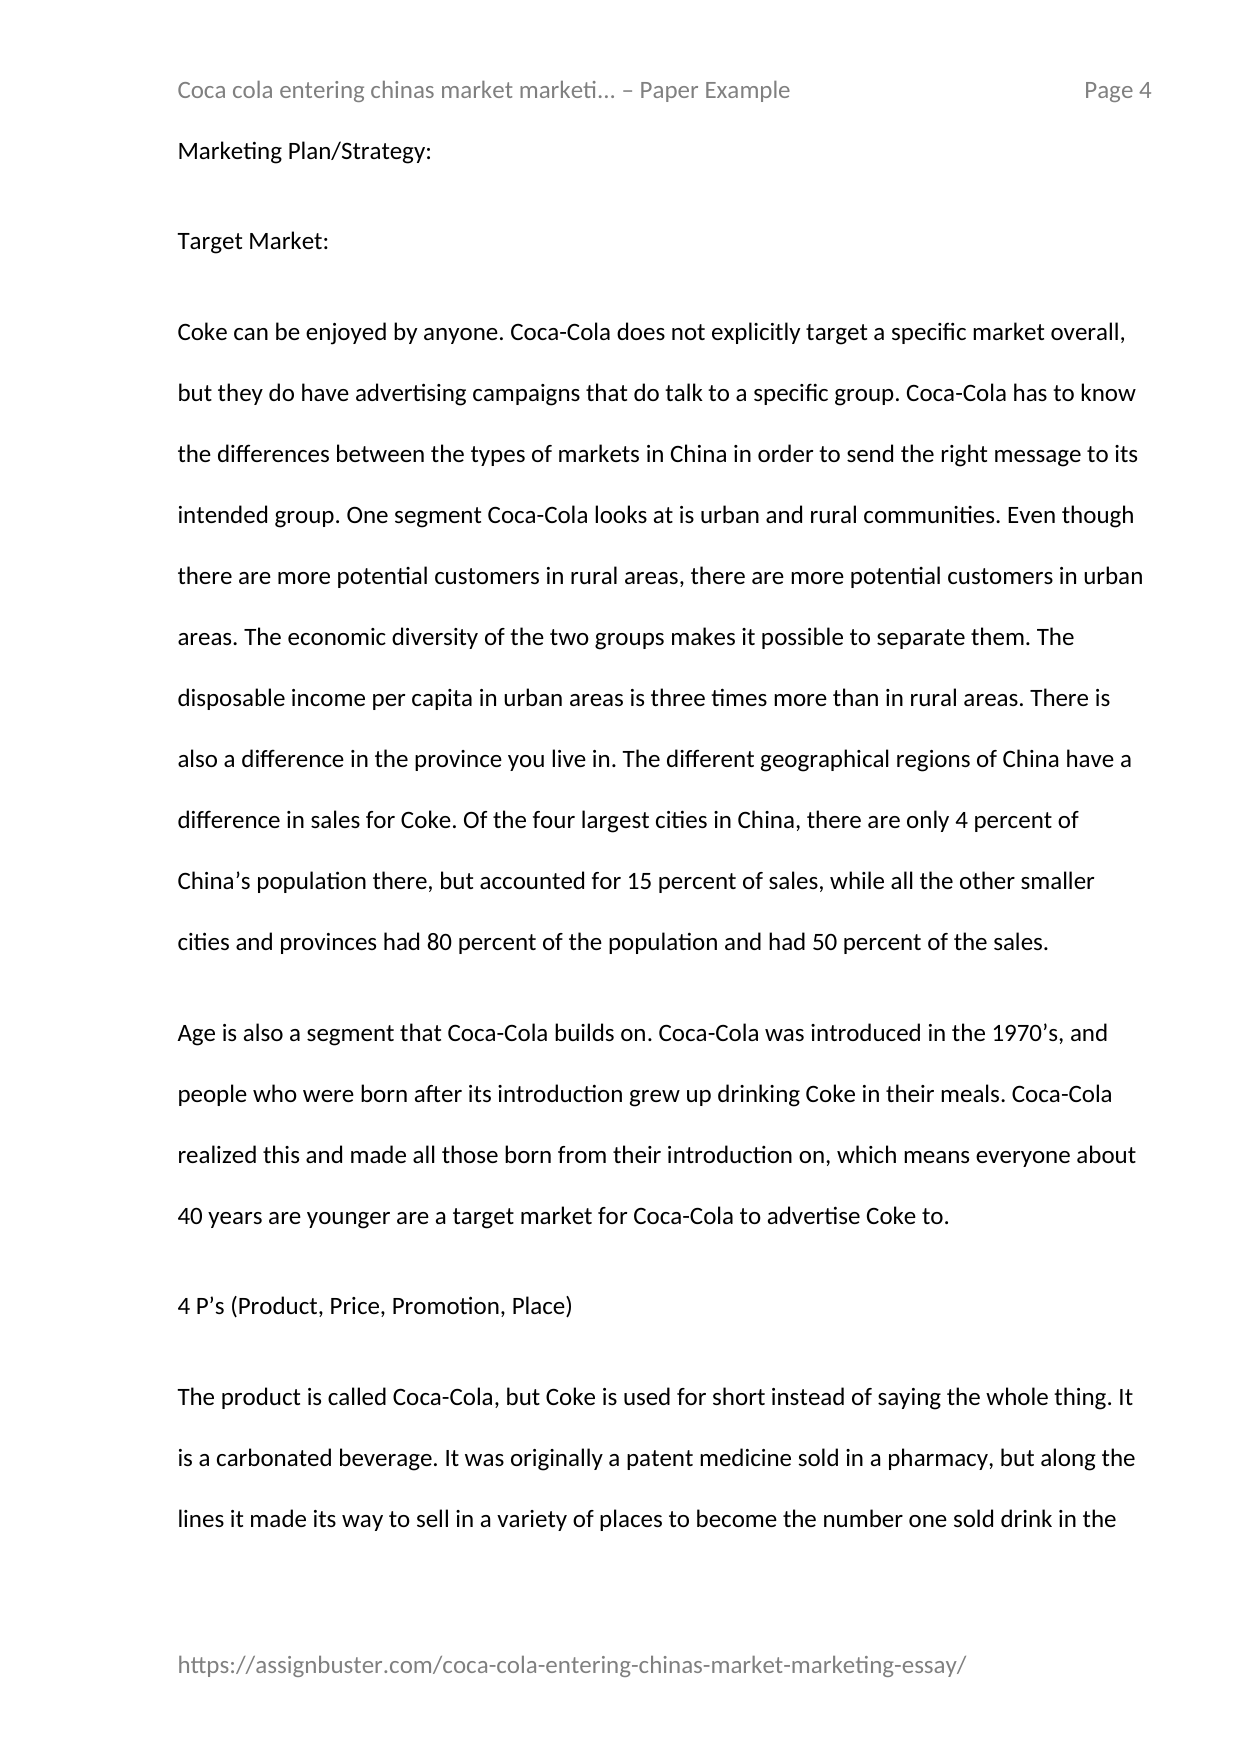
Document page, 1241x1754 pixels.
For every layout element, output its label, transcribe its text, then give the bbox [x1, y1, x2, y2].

text Marketing Plan/Strategy: [177, 135, 1152, 165]
text 4 P’s (Product, Price, Promotion, Place) [177, 1290, 1152, 1321]
text Target Market: [177, 225, 1152, 256]
text Age is also a segment that Coca-Cola builds on. Coca-Cola was introduced in the 1970’s, and people who were born after its introduction grew up drinking Coke in their meals. Coca-Cola realized this and made all those born from their introduction on, which means everyone about 40 years are younger are a target market for Coca-Cola to advertise Coke to. [177, 1017, 1152, 1230]
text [177, 1381, 1152, 1533]
text Coke can be enjoyed by anyone. Coca-Cola does not explicitly target a specific market overall, but they do have advertising campaigns that do talk to a specific group. Coca-Cola has to know the differences between the types of markets in China in order to send the right message to its intended group. One segment Coca-Cola looks at is urban and rural communities. Even though there are more potential customers in rural areas, there are more potential customers in urban areas. The economic diversity of the two groups makes it possible to separate them. The disposable income per capita in urban areas is three times more than in rural areas. There is also a difference in the province you live in. The different geographical regions of China have a difference in sales for Coke. Of the four largest cities in China, there are only 4 percent of China’s population there, but accounted for 15 percent of sales, while all the other smaller cities and provinces had 80 percent of the population and had 50 percent of the sales. [177, 316, 1152, 957]
